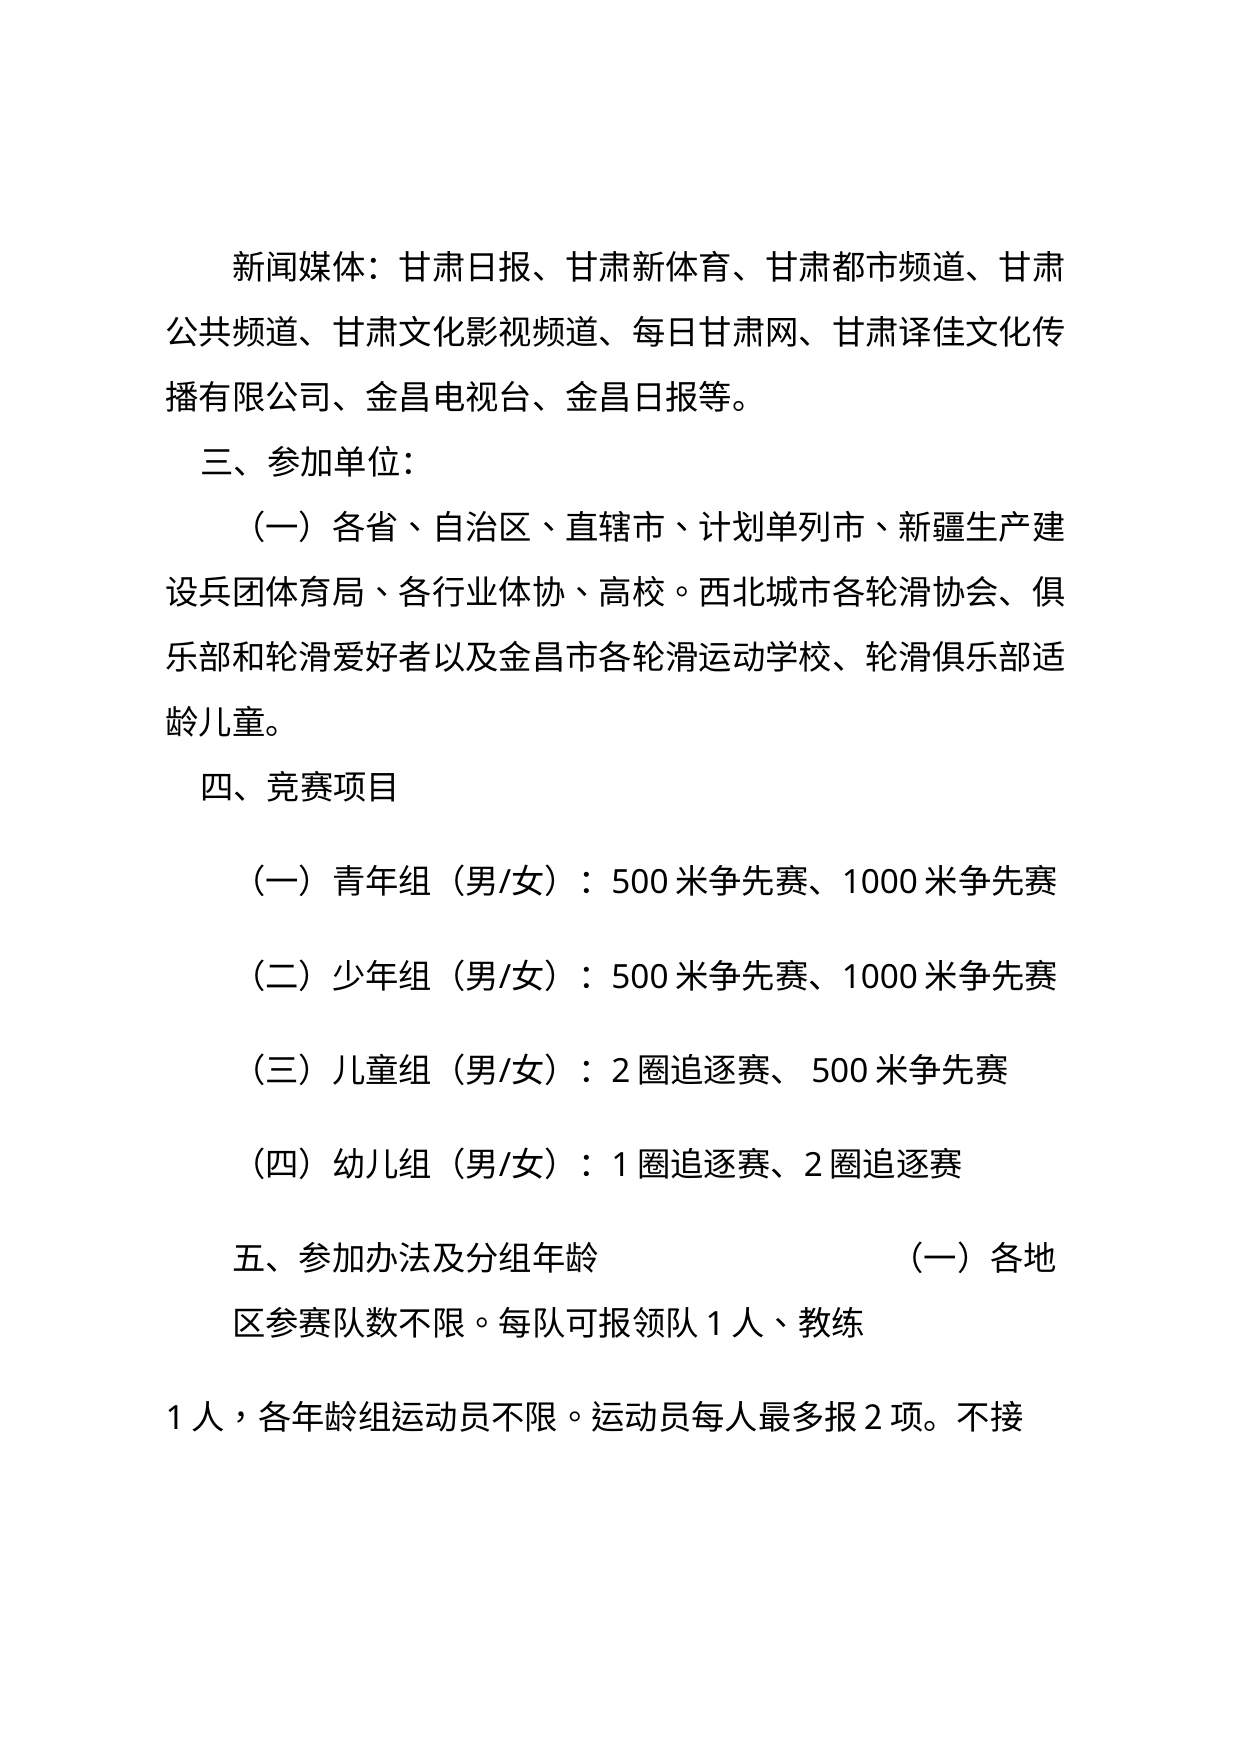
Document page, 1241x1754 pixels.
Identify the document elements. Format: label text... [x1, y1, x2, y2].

text （一）各省、自治区、直辖市、计划单列市、新疆生产建设兵团体育局、各行业体协、高校。西北城市各轮滑协会、俱乐部和轮滑爱好者以及金昌市各轮滑运动学校、轮滑俱乐部适龄儿童。 四、竞赛项目 [165, 493, 1087, 818]
text （三）儿童组（男/女）：2圈追逐赛、 500米争先赛 [165, 1035, 1087, 1100]
text （二）少年组（男/女）：500米争先赛、1000米争先赛 [165, 941, 1087, 1006]
text 新闻媒体：甘肃日报、甘肃新体育、甘肃都市频道、甘肃公共频道、甘肃文化影视频道、每日甘肃网、甘肃译佳文化传播有限公司、金昌电视台、金昌日报等。 三、参加单位： [165, 233, 1087, 493]
text （四）幼儿组（男/女）：1圈追逐赛、2圈追逐赛 [165, 1129, 1087, 1194]
text （一）青年组（男/女）：500米争先赛、1000米争先赛 [165, 847, 1087, 912]
text 1人，各年龄组运动员不限。运动员每人最多报2项。不接 [165, 1383, 1087, 1448]
text 五、参加办法及分组年龄 （一）各地区参赛队数不限。每队可报领队1人、教练 [232, 1224, 1087, 1354]
